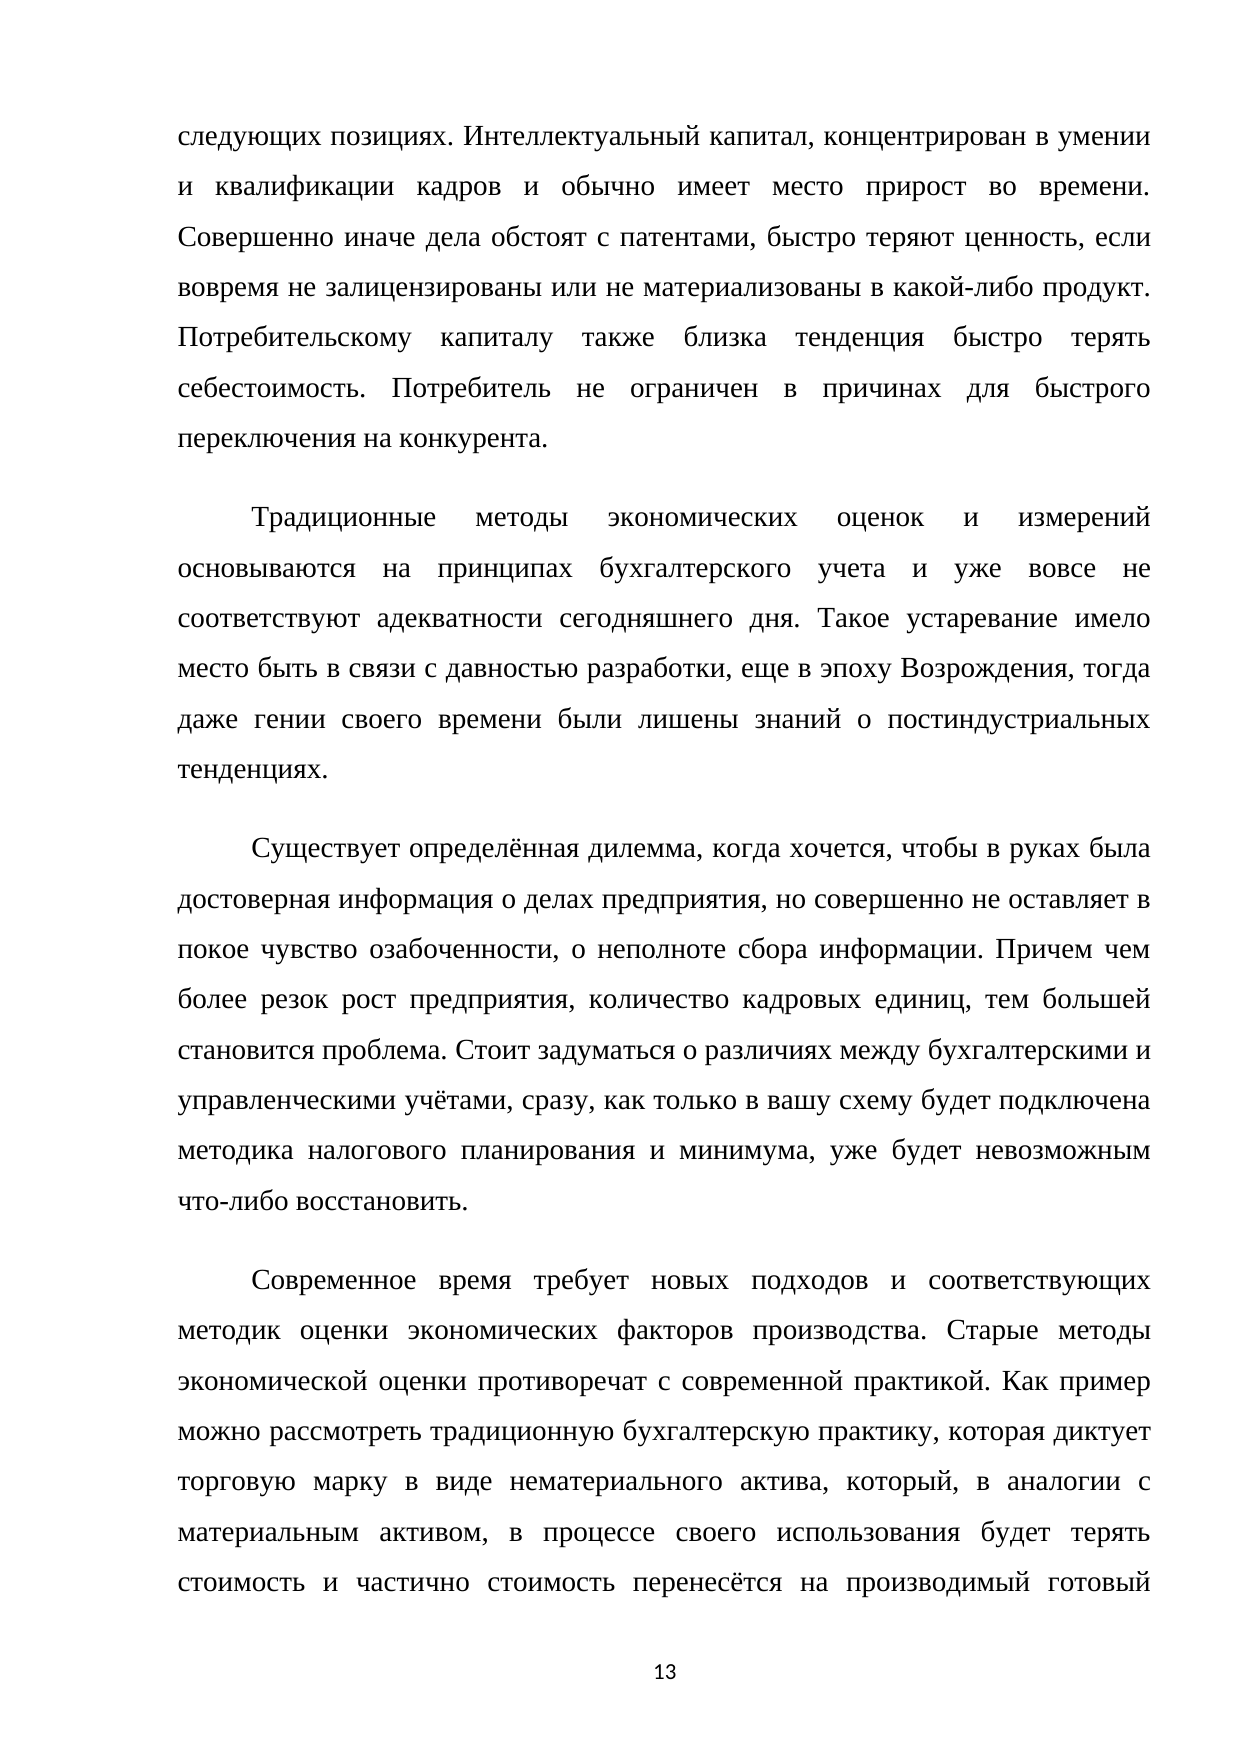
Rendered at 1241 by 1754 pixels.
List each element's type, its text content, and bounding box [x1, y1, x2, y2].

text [177, 118, 1152, 453]
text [177, 1262, 1152, 1598]
text Существует определённая дилемма, когда хочется, чтобы в руках была достоверная информация о делах предприятия, но совершенно не оставляет в покое чувство озабоченности, о неполноте сбора информации. Причем чем более резок рост предприятия, количество кадровых единиц, тем большей становится проблема. Стоит задуматься о различиях между бухгалтерскими и управленческими учётами, сразу, как только в вашу схему будет подключена методика налогового планирования и минимума, уже будет невозможным что-либо восстановить. [177, 831, 1152, 1216]
text Традиционные методы экономических оценок и измерений основываются на принципах бухгалтерского учета и уже вовсе не соответствуют адекватности сегодняшнего дня. Такое устаревание имело место быть в связи с давностью разработки, еще в эпоху Возрождения, тогда даже гении своего времени были лишены знаний о постиндустриальных тенденциях. [177, 499, 1152, 784]
